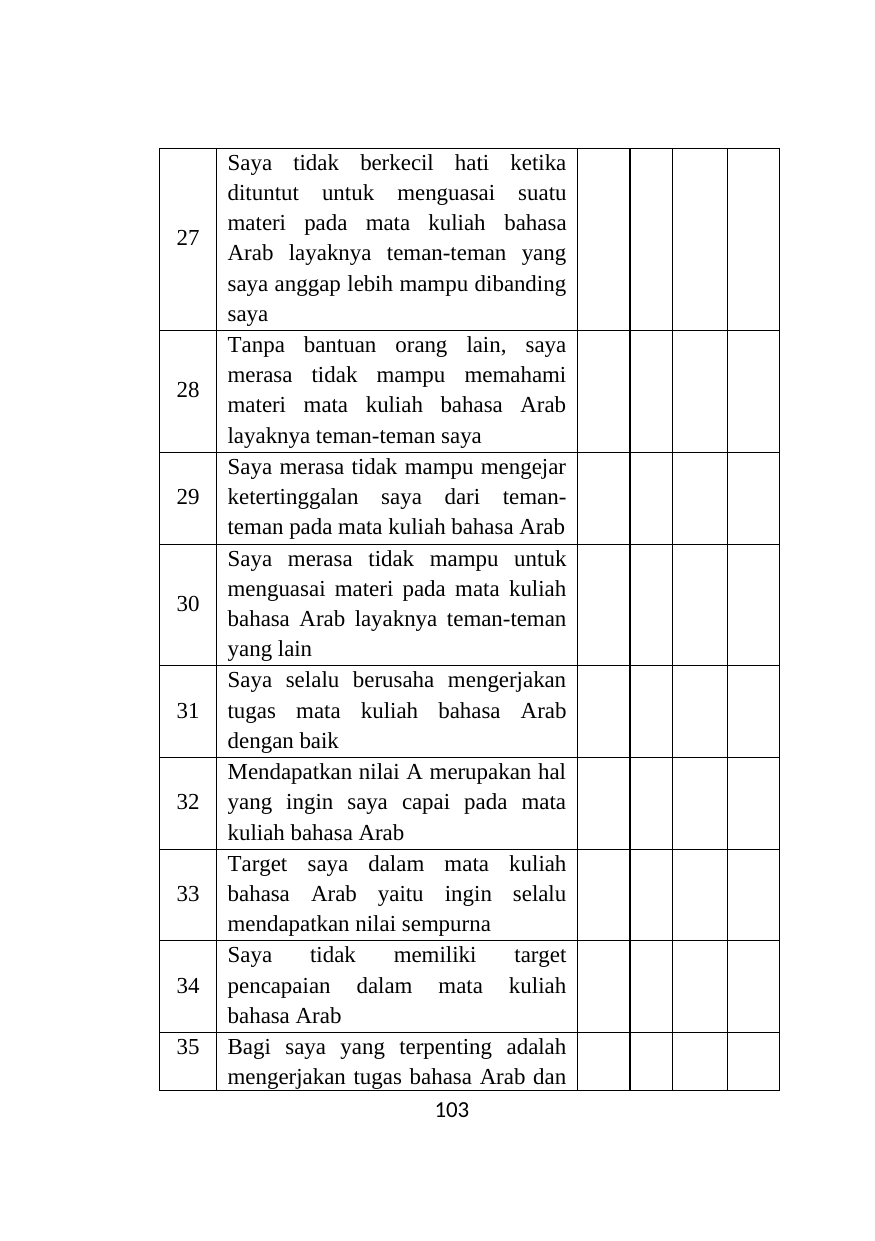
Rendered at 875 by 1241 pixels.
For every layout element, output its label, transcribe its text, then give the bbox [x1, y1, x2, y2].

table_cell [673, 666, 727, 757]
table_cell [673, 545, 727, 665]
table_cell [728, 850, 779, 940]
table_cell 31 [160, 666, 216, 757]
table_cell [578, 149, 629, 330]
table_cell 28 [160, 331, 216, 452]
table_cell [673, 941, 727, 1032]
table_cell [728, 331, 779, 452]
table_cell [673, 850, 727, 940]
table_cell 30 [160, 545, 216, 665]
table_cell [728, 149, 779, 330]
table_cell [631, 149, 672, 330]
table_cell 27 [160, 149, 216, 330]
table_cell [578, 545, 629, 665]
table_cell Mendapatkan nilai A merupakan hal yang ingin saya capai pada mata kuliah bahasa Arab [217, 758, 577, 849]
table_cell [673, 1033, 727, 1090]
table_cell [631, 941, 672, 1032]
table_cell [673, 758, 727, 849]
table_cell [578, 666, 629, 757]
table_cell [673, 331, 727, 452]
table_cell [631, 666, 672, 757]
table_cell [631, 1033, 672, 1090]
table_cell 29 [160, 453, 216, 543]
table_cell [728, 758, 779, 849]
table_cell [631, 331, 672, 452]
table_cell Saya tidak memiliki target pencapaian dalam mata kuliah bahasa Arab [217, 941, 577, 1032]
table_cell 33 [160, 850, 216, 940]
table_cell [578, 453, 629, 543]
table_cell [631, 453, 672, 543]
table_cell [578, 1033, 629, 1090]
table_cell [728, 545, 779, 665]
table_cell Target saya dalam mata kuliah bahasa Arab yaitu ingin selalu mendapatkan nilai sempurna [217, 850, 577, 940]
table_cell 35 [160, 1033, 216, 1090]
table_cell [631, 545, 672, 665]
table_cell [217, 1033, 577, 1090]
table_cell [631, 850, 672, 940]
table_cell [631, 758, 672, 849]
table_cell [728, 453, 779, 543]
table_cell [578, 331, 629, 452]
table_cell 32 [160, 758, 216, 849]
table_cell [728, 941, 779, 1032]
table_cell Saya selalu berusaha mengerjakan tugas mata kuliah bahasa Arab dengan baik [217, 666, 577, 757]
table_cell [578, 850, 629, 940]
table_cell Saya merasa tidak mampu mengejar ketertinggalan saya dari teman-teman pada mata kuliah bahasa Arab [217, 453, 577, 543]
table_cell [673, 149, 727, 330]
table_cell Saya merasa tidak mampu untuk menguasai materi pada mata kuliah bahasa Arab layaknya teman-teman yang lain [217, 545, 577, 665]
table_cell [578, 758, 629, 849]
table_cell Saya tidak berkecil hati ketika dituntut untuk menguasai suatu materi pada mata kuliah bahasa Arab layaknya teman-teman yang saya anggap lebih mampu dibanding saya [217, 149, 577, 330]
table_cell [728, 666, 779, 757]
table_cell [728, 1033, 779, 1090]
table_cell Tanpa bantuan orang lain, saya merasa tidak mampu memahami materi mata kuliah bahasa Arab layaknya teman-teman saya [217, 331, 577, 452]
table_cell [673, 453, 727, 543]
table_cell [578, 941, 629, 1032]
table_cell 34 [160, 941, 216, 1032]
